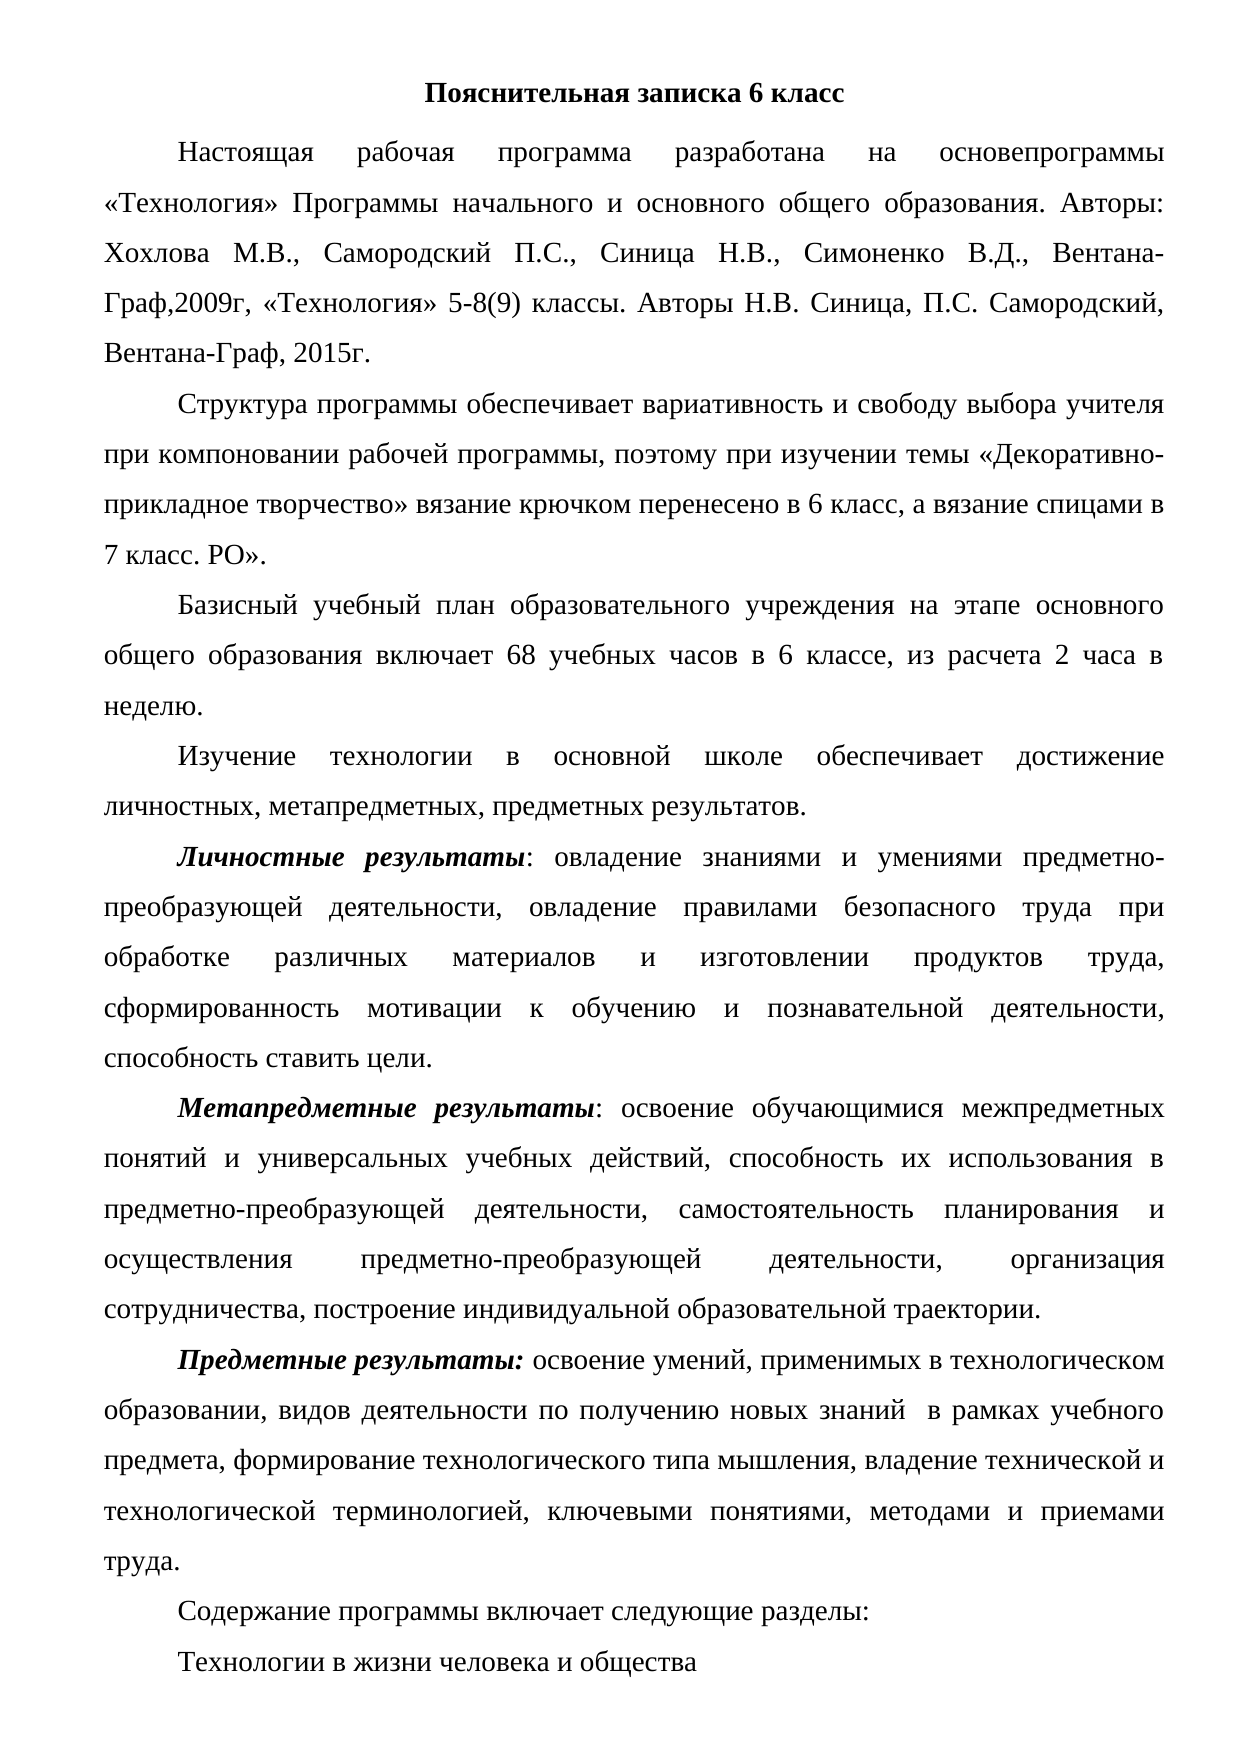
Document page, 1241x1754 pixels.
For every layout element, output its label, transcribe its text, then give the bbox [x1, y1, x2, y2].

text Технологии в жизни человека и общества [103, 1644, 1165, 1677]
text Содержание программы включает следующие разделы: [103, 1593, 1165, 1627]
text Личностные результаты: овладение знаниями и умениями предметно-преобразующей деятельности, овладение правилами безопасного труда при обработке различных материалов и изготовлении продуктов труда, сформированность мотивации к обучению и познавательной деятельности, способность ставить цели. [103, 839, 1165, 1073]
text Предметные результаты: освоение умений, применимых в технологическом образовании, видов деятельности по получению новых знаний в рамках учебного предмета, формирование технологического типа мышления, владение технической и технологической терминологией, ключевыми понятиями, методами и приемами труда. [103, 1342, 1165, 1577]
text Пояснительная записка 6 класс [103, 75, 1165, 108]
text Структура программы обеспечивает вариативность и свободу выбора учителя при компоновании рабочей программы, поэтому при изучении темы «Декоративно-прикладное творчество» вязание крючком перенесено в 6 класс, а вязание спицами в 7 класс. РО». [103, 386, 1165, 570]
text Метапредметные результаты: освоение обучающимися межпредметных понятий и универсальных учебных действий, способность их использования в предметно-преобразующей деятельности, самостоятельность планирования и осуществления предметно-преобразующей деятельности, организация сотрудничества, построение индивидуальной образовательной траектории. [103, 1090, 1165, 1325]
text Изучение технологии в основной школе обеспечивает достижение личностных, метапредметных, предметных результатов. [103, 738, 1165, 822]
text Базисный учебный план образовательного учреждения на этапе основного общего образования включает 68 учебных часов в 6 классе, из расчета 2 часа в неделю. [103, 587, 1165, 721]
text Настоящая рабочая программа разработана на основепрограммы «Технология» Программы начального и основного общего образования. Авторы: Хохлова М.В., Самородский П.С., Синица Н.В., Симоненко В.Д., Вентана-Граф,2009г, «Технология» 5-8(9) классы. Авторы Н.В. Синица, П.С. Самородский, Вентана-Граф, 2015г. [103, 134, 1165, 369]
